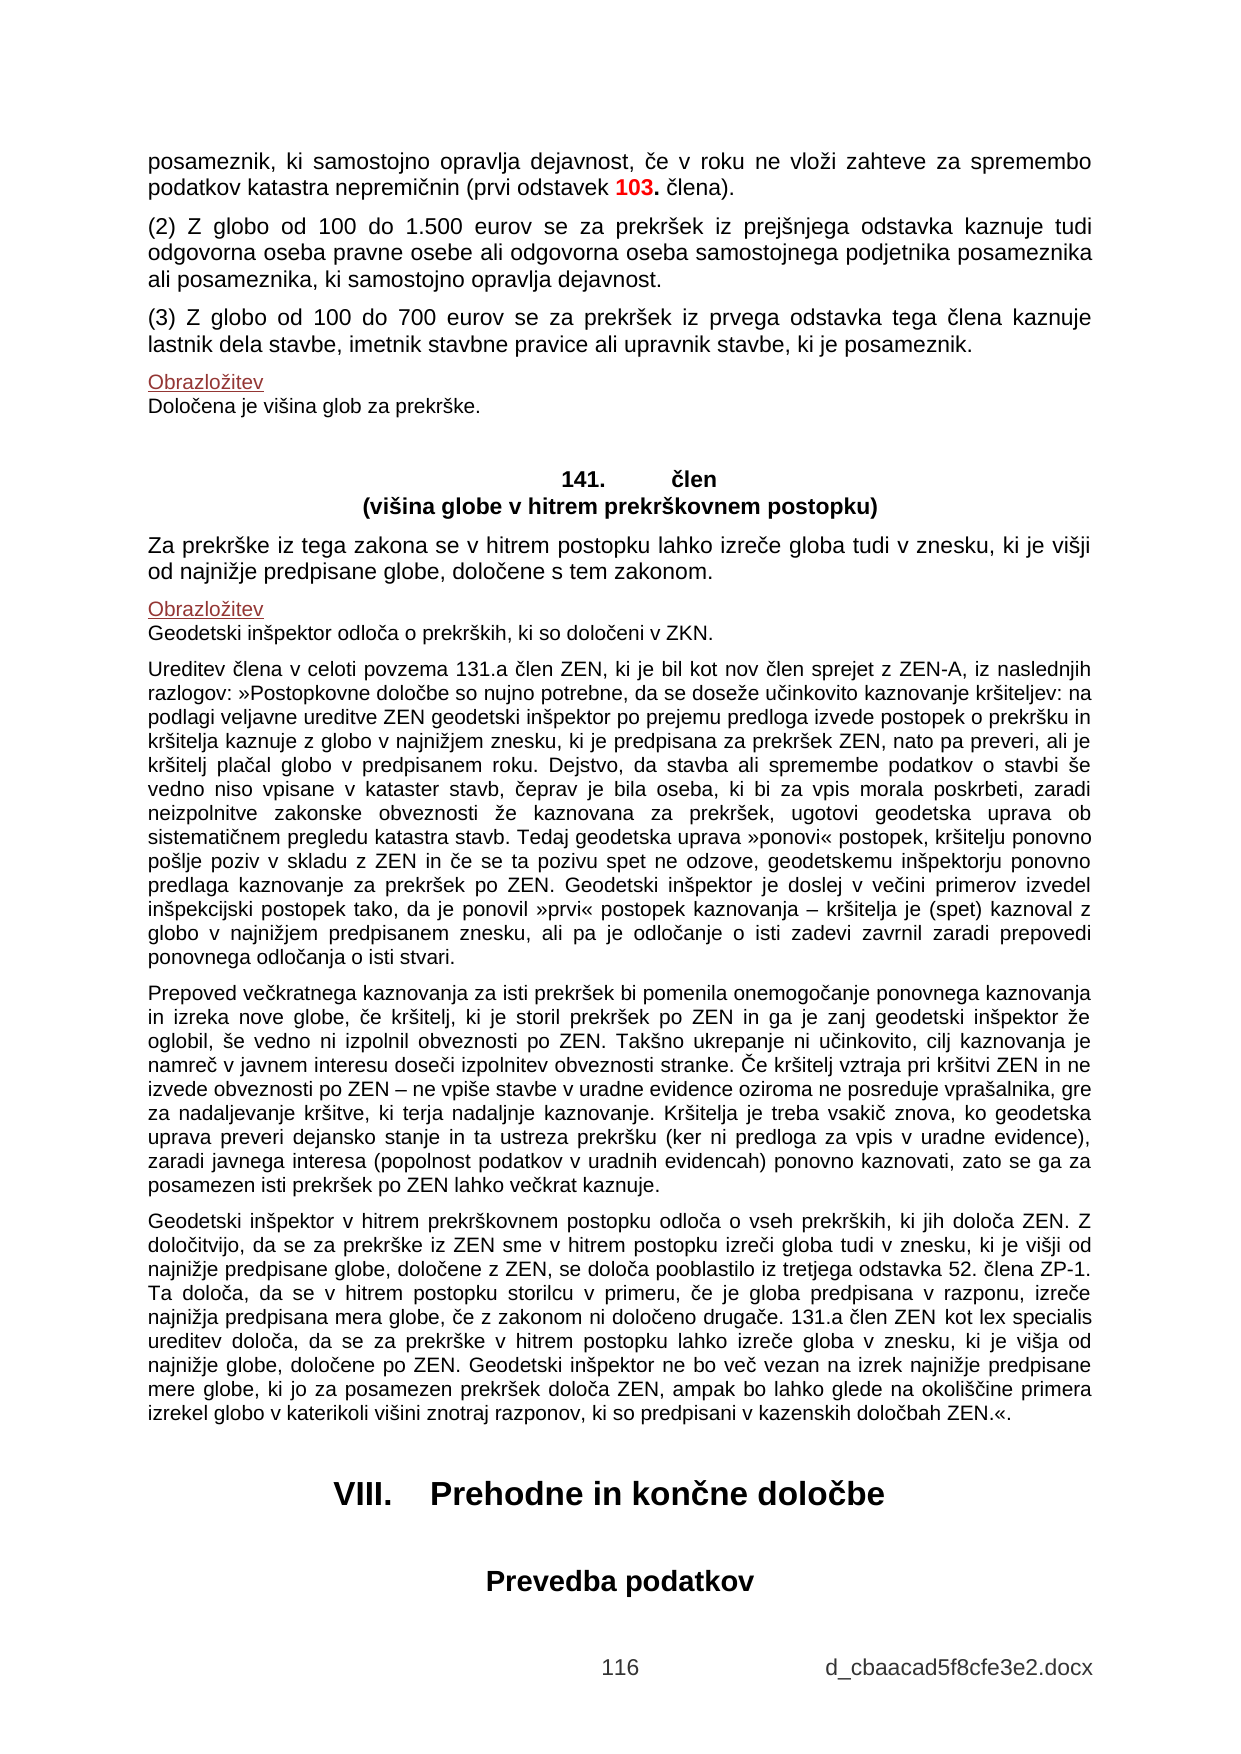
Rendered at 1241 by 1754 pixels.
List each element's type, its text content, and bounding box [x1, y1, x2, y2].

text Geodetski inšpektor v hitrem prekrškovnem postopku odloča o vseh prekrških, ki jih določa ZEN. Z določitvijo, da se za prekrške iz ZEN sme v hitrem postopku izreči globa tudi v znesku, ki je višji od najnižje predpisane globe, določene z ZEN, se določa pooblastilo iz tretjega odstavka 52. člena ZP-1. Ta določa, da se v hitrem postopku storilcu v primeru, če je globa predpisana v razponu, izreče najnižja predpisana mera globe, če z zakonom ni določeno drugače. 131.a člen ZEN kot lex specialis ureditev določa, da se za prekrške v hitrem postopku lahko izreče globa v znesku, ki je višja od najnižje globe, določene po ZEN. Geodetski inšpektor ne bo več vezan na izrek najnižje predpisane mere globe, ki jo za posamezen prekršek določa ZEN, ampak bo lahko glede na okoliščine primera izrekel globo v katerikoli višini znotraj razponov, ki so predpisani v kazenskih določbah ZEN.«. [148, 1209, 1093, 1425]
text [148, 148, 1093, 200]
text Obrazložitev [148, 597, 1093, 621]
text Obrazložitev [148, 369, 1093, 393]
text Prepoved večkratnega kaznovanja za isti prekršek bi pomenila onemogočanje ponovnega kaznovanja in izreka nove globe, če kršitelj, ki je storil prekršek po ZEN in ga je zanj geodetski inšpektor že oglobil, še vedno ni izpolnil obveznosti po ZEN. Takšno ukrepanje ni učinkovito, cilj kaznovanja je namreč v javnem interesu doseči izpolnitev obveznosti stranke. Če kršitelj vztraja pri kršitvi ZEN in ne izvede obveznosti po ZEN – ne vpiše stavbe v uradne evidence oziroma ne posreduje vprašalnika, gre za nadaljevanje kršitve, ki terja nadaljnje kaznovanje. Kršitelja je treba vsakič znova, ko geodetska uprava preveri dejansko stanje in ta ustreza prekršku (ker ni predloga za vpis v uradne evidence), zaradi javnega interesa (popolnost podatkov v uradnih evidencah) ponovno kaznovati, zato se ga za posamezen isti prekršek po ZEN lahko večkrat kaznuje. [148, 981, 1093, 1197]
subtitle (višina globe v hitrem prekrškovnem postopku) [148, 493, 1093, 519]
text (3) Z globo od 100 do 700 eurov se za prekršek iz prvega odstavka tega člena kaznuje lastnik dela stavbe, imetnik stavbne pravice ali upravnik stavbe, ki je posameznik. [148, 304, 1093, 357]
text Določena je višina glob za prekrške. [148, 393, 1093, 417]
text člen [185, 466, 1093, 493]
subtitle Prehodne in končne določbe [185, 1474, 1093, 1512]
subtitle Prevedba podatkov [148, 1564, 1093, 1597]
text Ureditev člena v celoti povzema 131.a člen ZEN, ki je bil kot nov člen sprejet z ZEN-A, iz naslednjih razlogov: »Postopkovne določbe so nujno potrebne, da se doseže učinkovito kaznovanje kršiteljev: na podlagi veljavne ureditve ZEN geodetski inšpektor po prejemu predloga izvede postopek o prekršku in kršitelja kaznuje z globo v najnižjem znesku, ki je predpisana za prekršek ZEN, nato pa preveri, ali je kršitelj plačal globo v predpisanem roku. Dejstvo, da stavba ali spremembe podatkov o stavbi še vedno niso vpisane v kataster stavb, čeprav je bila oseba, ki bi za vpis morala poskrbeti, zaradi neizpolnitve zakonske obveznosti že kaznovana za prekršek, ugotovi geodetska uprava ob sistematičnem pregledu katastra stavb. Tedaj geodetska uprava »ponovi« postopek, kršitelju ponovno pošlje poziv v skladu z ZEN in če se ta pozivu spet ne odzove, geodetskemu inšpektorju ponovno predlaga kaznovanje za prekršek po ZEN. Geodetski inšpektor je doslej v večini primerov izvedel inšpekcijski postopek tako, da je ponovil »prvi« postopek kaznovanja – kršitelja je (spet) kaznoval z globo v najnižjem predpisanem znesku, ali pa je odločanje o isti zadevi zavrnil zaradi prepovedi ponovnega odločanja o isti stvari. [148, 657, 1093, 969]
text (2) Z globo od 100 do 1.500 eurov se za prekršek iz prejšnjega odstavka kaznuje tudi odgovorna oseba pravne osebe ali odgovorna oseba samostojnega podjetnika posameznika ali posameznika, ki samostojno opravlja dejavnost. [148, 213, 1093, 292]
text Za prekrške iz tega zakona se v hitrem postopku lahko izreče globa tudi v znesku, ki je višji od najnižje predpisane globe, določene s tem zakonom. [148, 532, 1093, 584]
text Geodetski inšpektor odloča o prekrških, ki so določeni v ZKN. [148, 621, 1093, 645]
